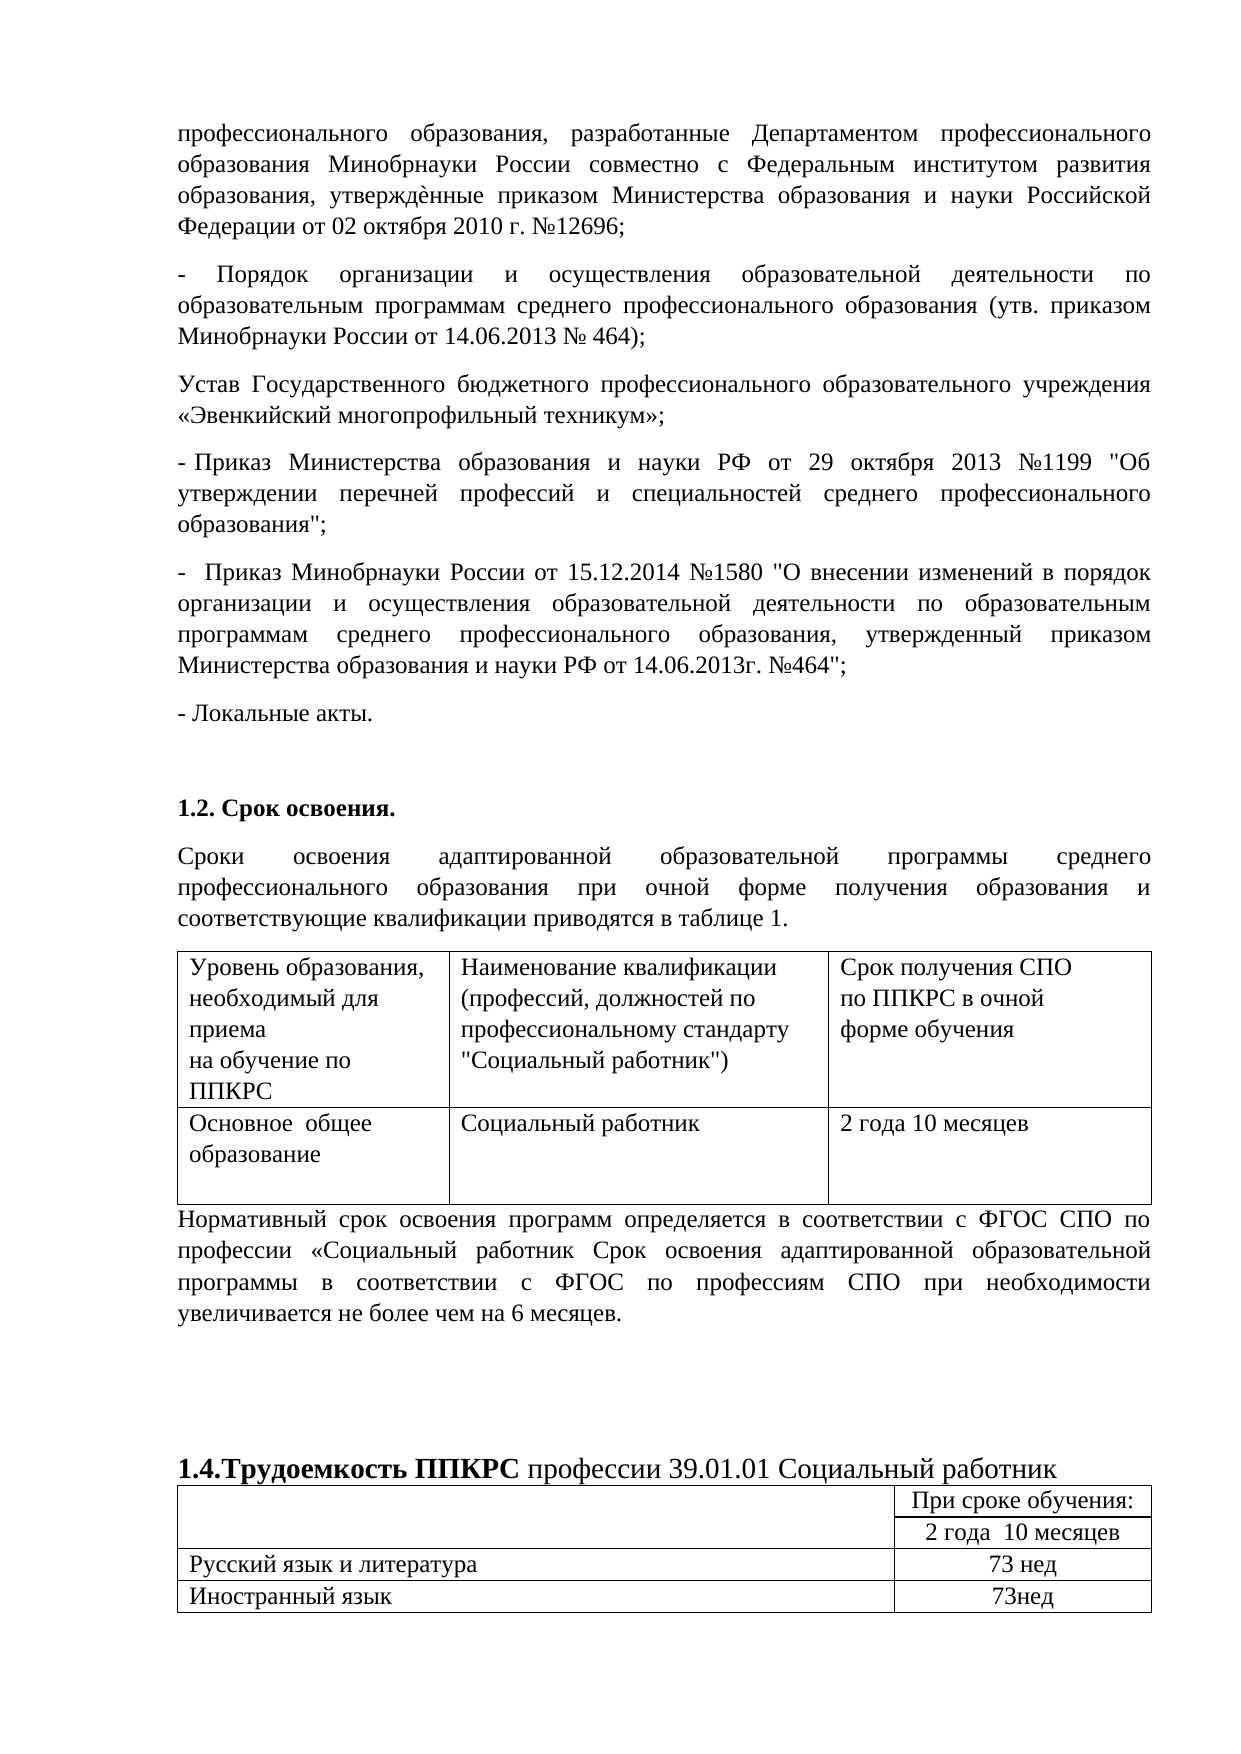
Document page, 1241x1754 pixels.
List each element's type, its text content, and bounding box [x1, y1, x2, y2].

table_cell 2 года 10 месяцев [895, 1518, 1151, 1548]
text Нормативный срок освоения программ определяется в соответствии с ФГОС СПО по профессии «Социальный работник Срок освоения адаптированной образовательной программы в соответствии с ФГОС по профессиям СПО при необходимости увеличивается не более чем на 6 месяцев. [177, 1205, 1152, 1326]
text - Порядок организации и осуществления образовательной деятельности по образовательным программам среднего профессионального образования (утв. приказом Минобрнауки России от 14.06.2013 № 464); [177, 259, 1152, 350]
table_header При сроке обучения: [895, 1486, 1151, 1516]
table_cell 73 нед [895, 1549, 1151, 1580]
table_cell 2 года 10 месяцев [829, 1108, 1151, 1203]
text Сроки освоения адаптированной образовательной программы среднего профессионального образования при очной форме получения образования и соответствующие квалификации приводятся в таблице 1. [177, 841, 1152, 932]
table_header Наименование квалификации (профессий, должностей по профессиональному стандарту "Социальный работник") [450, 952, 828, 1107]
table_cell Основное общее образование [178, 1108, 449, 1203]
text - Локальные акты. [177, 698, 1152, 727]
table_header Уровень образования, необходимый для приема на обучение по ППКРС [178, 952, 449, 1107]
table_header [178, 1486, 894, 1548]
table_cell Социальный работник [450, 1108, 828, 1203]
table_cell Иностранный язык [178, 1581, 894, 1612]
table_cell 73нед [895, 1581, 1151, 1612]
text - Приказ Минобрнауки России от 15.12.2014 №1580 "О внесении изменений в порядок организации и осуществления образовательной деятельности по образовательным программам среднего профессионального образования, утвержденный приказом Министерства образования и науки РФ от 14.06.2013г. №464"; [177, 557, 1152, 679]
table_header Срок получения СПО по ППКРС в очной форме обучения [829, 952, 1151, 1107]
text - Приказ Министерства образования и науки РФ от 29 октября 2013 №1199 "Об утверждении перечней профессий и специальностей среднего профессионального образования"; [177, 447, 1152, 538]
text 1.2. Срок освоения. [177, 793, 1152, 822]
text 1.4.Трудоемкость ППКРС профессии 39.01.01 Социальный работник [177, 1451, 1152, 1484]
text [177, 118, 1152, 240]
text Устав Государственного бюджетного профессионального образовательного учреждения «Эвенкийский многопрофильный техникум»; [177, 369, 1152, 428]
table_cell Русский язык и литература [178, 1549, 894, 1580]
